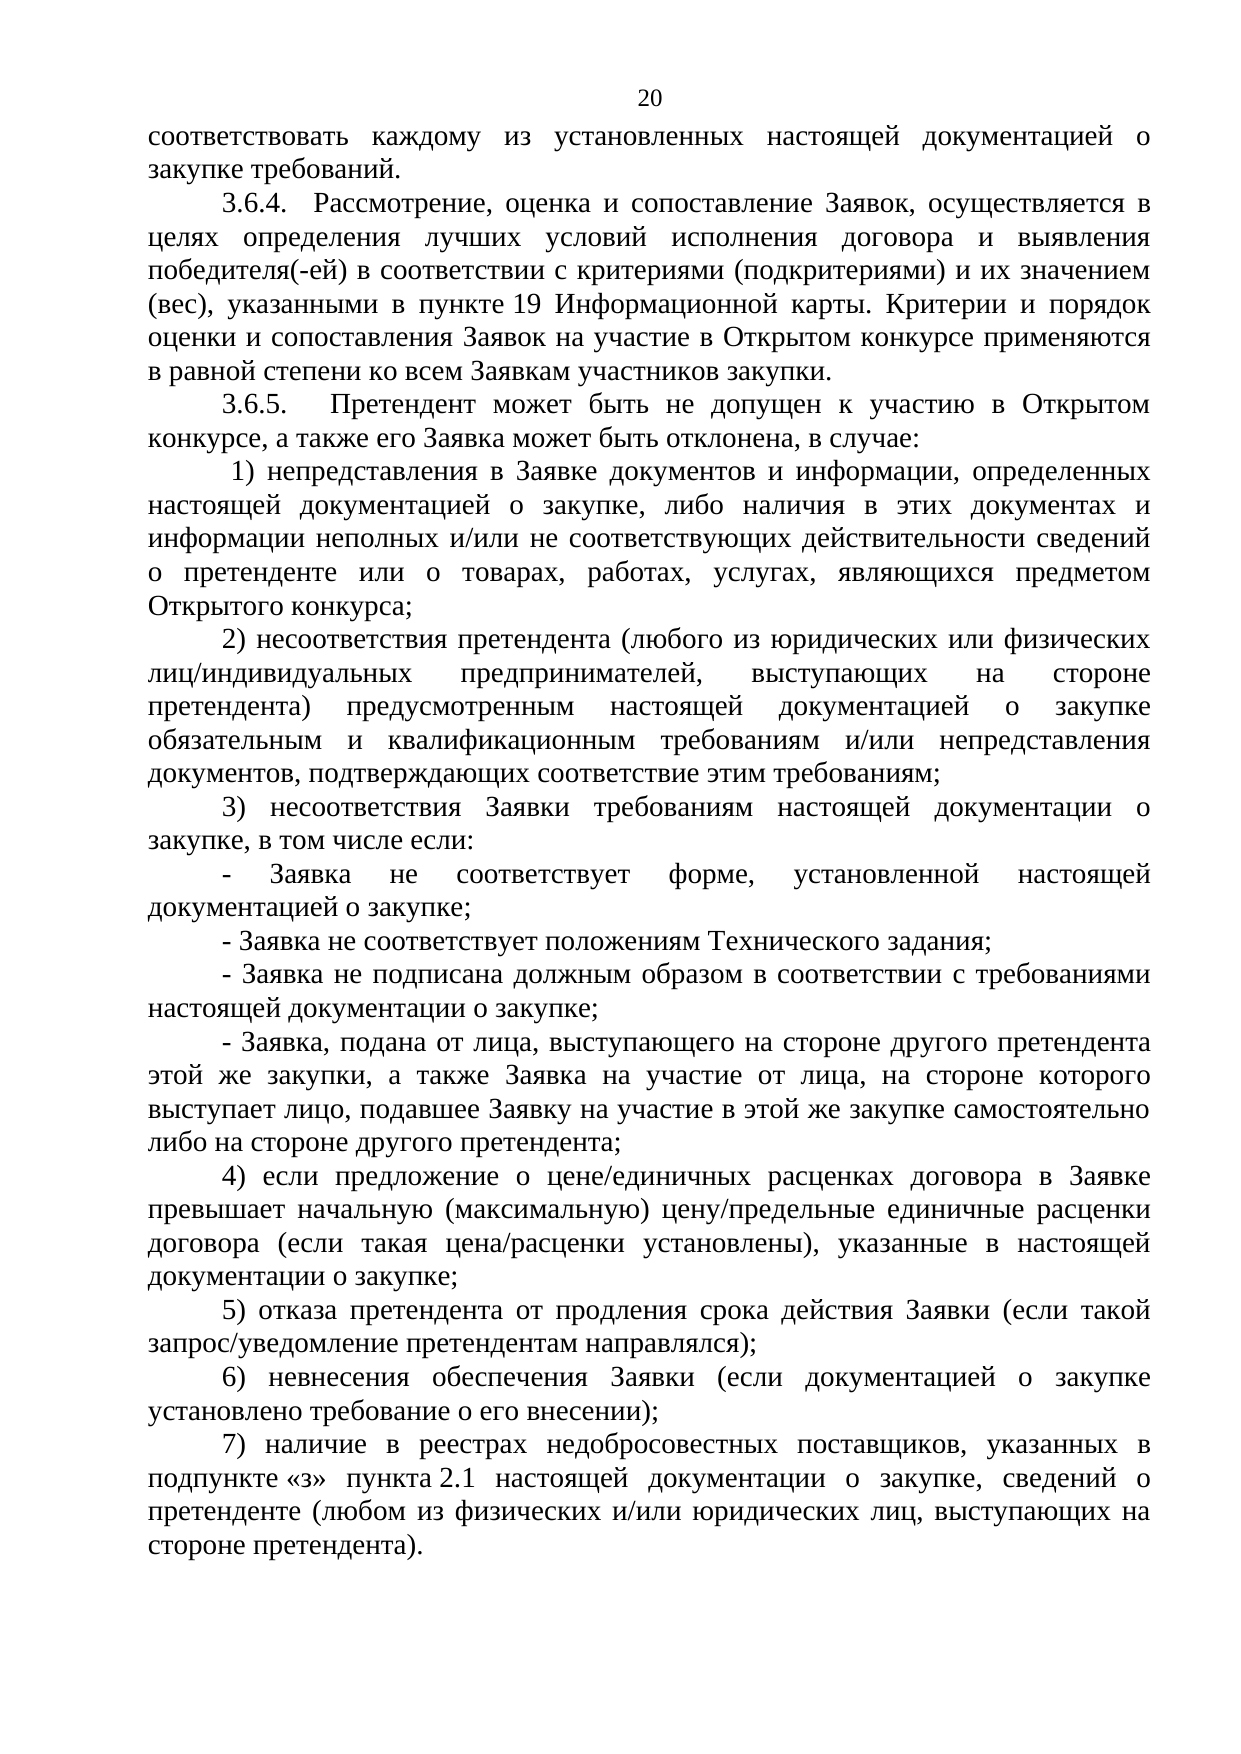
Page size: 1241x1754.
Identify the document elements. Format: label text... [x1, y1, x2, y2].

text - Заявка не соответствует форме, установленной настоящей документацией о закупке; [148, 856, 1152, 923]
text - Заявка, подана от лица, выступающего на стороне другого претендента этой же закупки, а также Заявка на участие от лица, на стороне которого выступает лицо, подавшее Заявку на участие в этой же закупке самостоятельно либо на стороне другого претендента; [148, 1024, 1152, 1158]
text 7) наличие в реестрах недобросовестных поставщиков, указанных в подпункте «з» пункта 2.1 настоящей документации о закупке, сведений о претенденте (любом из физических и/или юридических лиц, выступающих на стороне претендента). [148, 1426, 1152, 1560]
text 2) несоответствия претендента (любого из юридических или физических лиц/индивидуальных предпринимателей, выступающих на стороне претендента) предусмотренным настоящей документацией о закупке обязательным и квалификационным требованиям и/или непредставления документов, подтверждающих соответствие этим требованиям; [148, 621, 1152, 789]
text - Заявка не соответствует положениям Технического задания; [148, 923, 1152, 957]
text 3) несоответствия Заявки требованиям настоящей документации о закупке, в том числе если: [148, 789, 1152, 856]
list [148, 118, 1152, 185]
text 5) отказа претендента от продления срока действия Заявки (если такой запрос/уведомление претендентам направлялся); [148, 1292, 1152, 1359]
text 6) невнесения обеспечения Заявки (если документацией о закупке установлено требование о его внесении); [148, 1359, 1152, 1426]
list Претендент может быть не допущен к участию в Открытом конкурсе, а также его Заявка может быть отклонена, в случае: [148, 386, 1152, 453]
list Рассмотрение, оценка и сопоставление Заявок, осуществляется в целях определения лучших условий исполнения договора и выявления победителя(-ей) в соответствии с критериями (подкритериями) и их значением (вес), указанными в пункте 19 Информационной карты. Критерии и порядок оценки и сопоставления Заявок на участие в Открытом конкурсе применяются в равной степени ко всем Заявкам участников закупки. [148, 185, 1152, 386]
text 1) непредставления в Заявке документов и информации, определенных настоящей документацией о закупке, либо наличия в этих документах и информации неполных и/или не соответствующих действительности сведений о претенденте или о товарах, работах, услугах, являющихся предметом Открытого конкурса; [148, 453, 1152, 621]
text 4) если предложение о цене/единичных расценках договора в Заявке превышает начальную (максимальную) цену/предельные единичные расценки договора (если такая цена/расценки установлены), указанные в настоящей документации о закупке; [148, 1158, 1152, 1292]
text - Заявка не подписана должным образом в соответствии с требованиями настоящей документации о закупке; [148, 957, 1152, 1024]
